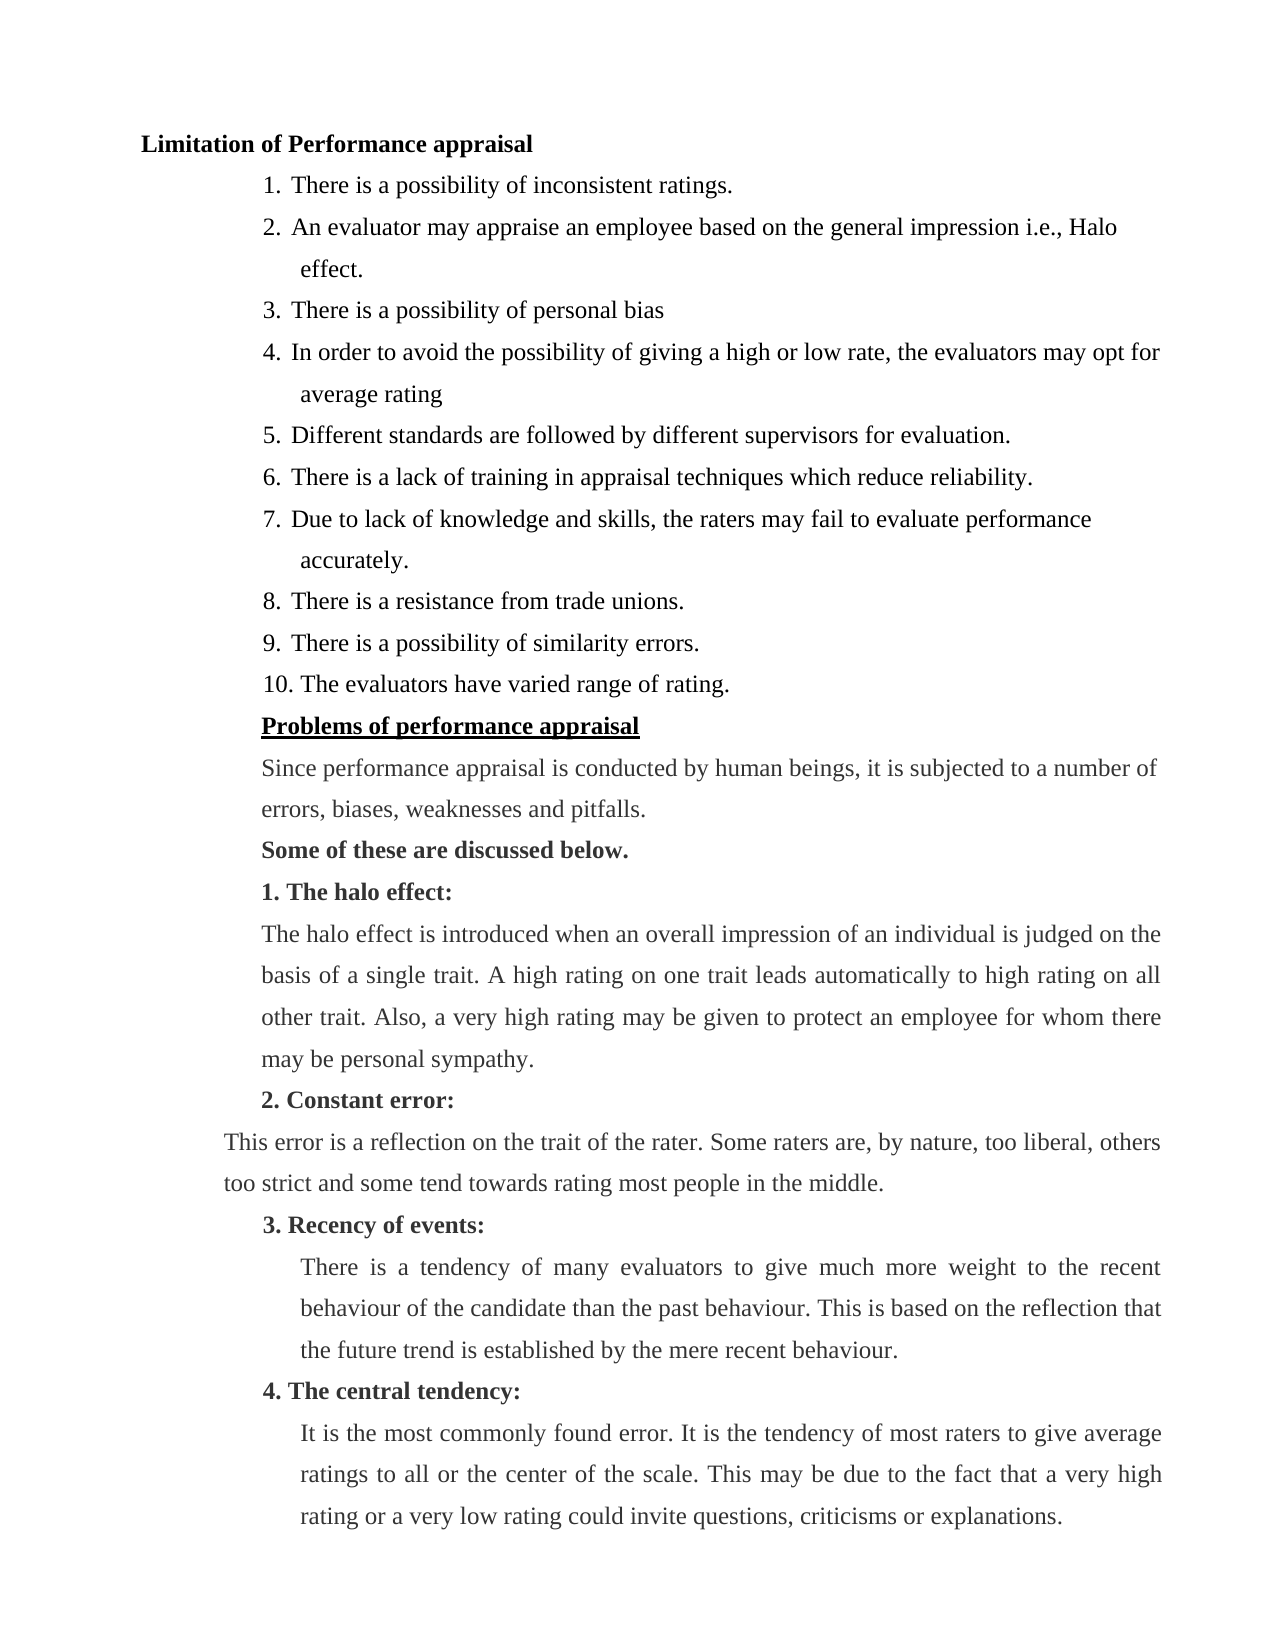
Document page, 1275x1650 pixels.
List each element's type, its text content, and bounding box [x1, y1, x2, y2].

subtitle Limitation of Performance appraisal [141, 129, 1177, 157]
list Due to lack of knowledge and skills, the raters may fail to evaluate performance accurately. [263, 504, 1162, 573]
list Recency of events: [263, 1210, 1177, 1238]
list The evaluators have varied range of rating. [263, 669, 1177, 698]
list The central tendency: [263, 1377, 1177, 1405]
list Constant error: [261, 1086, 1177, 1114]
text The halo effect is introduced when an overall impression of an individual is judged on the basis of a single trait. A high rating on one trait leads automatically to high rating on all other trait. Also, a very high rating may be given to protect an employee for whom there may be personal sympathy. [261, 919, 1163, 1073]
list The halo effect: [261, 877, 1177, 906]
list There is a possibility of similarity errors. [263, 628, 1177, 657]
list There is a possibility of inconsistent ratings. [263, 170, 1177, 199]
list There is a lack of training in appraisal techniques which reduce reliability. [263, 462, 1177, 491]
text Some of these are discussed below. [261, 836, 1177, 864]
list In order to avoid the possibility of giving a high or low rate, the evaluators may opt for average rating [263, 337, 1162, 407]
list There is a resistance from trade unions. [263, 586, 1177, 615]
subtitle Problems of performance appraisal [261, 711, 1177, 740]
list There is a possibility of personal bias [263, 295, 1177, 324]
text There is a tendency of many evaluators to give much more weight to the recent behaviour of the candidate than the past behaviour. This is based on the reflection that the future trend is established by the mere recent behaviour. [300, 1252, 1163, 1364]
text This error is a reflection on the trait of the rater. Some raters are, by nature, too liberal, others too strict and some tend towards rating most people in the middle. [223, 1127, 1162, 1197]
text Since performance appraisal is conducted by human beings, it is subjected to a number of errors, biases, weaknesses and pitfalls. [261, 753, 1177, 823]
list An evaluator may appraise an employee based on the general impression i.e., Halo effect. [263, 212, 1162, 282]
list Different standards are followed by different supervisors for evaluation. [263, 420, 1177, 449]
text It is the most commonly found error. It is the tendency of most raters to give average ratings to all or the center of the scale. This may be due to the fact that a very high rating or a very low rating could invite questions, criticisms or explanations. [300, 1418, 1163, 1530]
